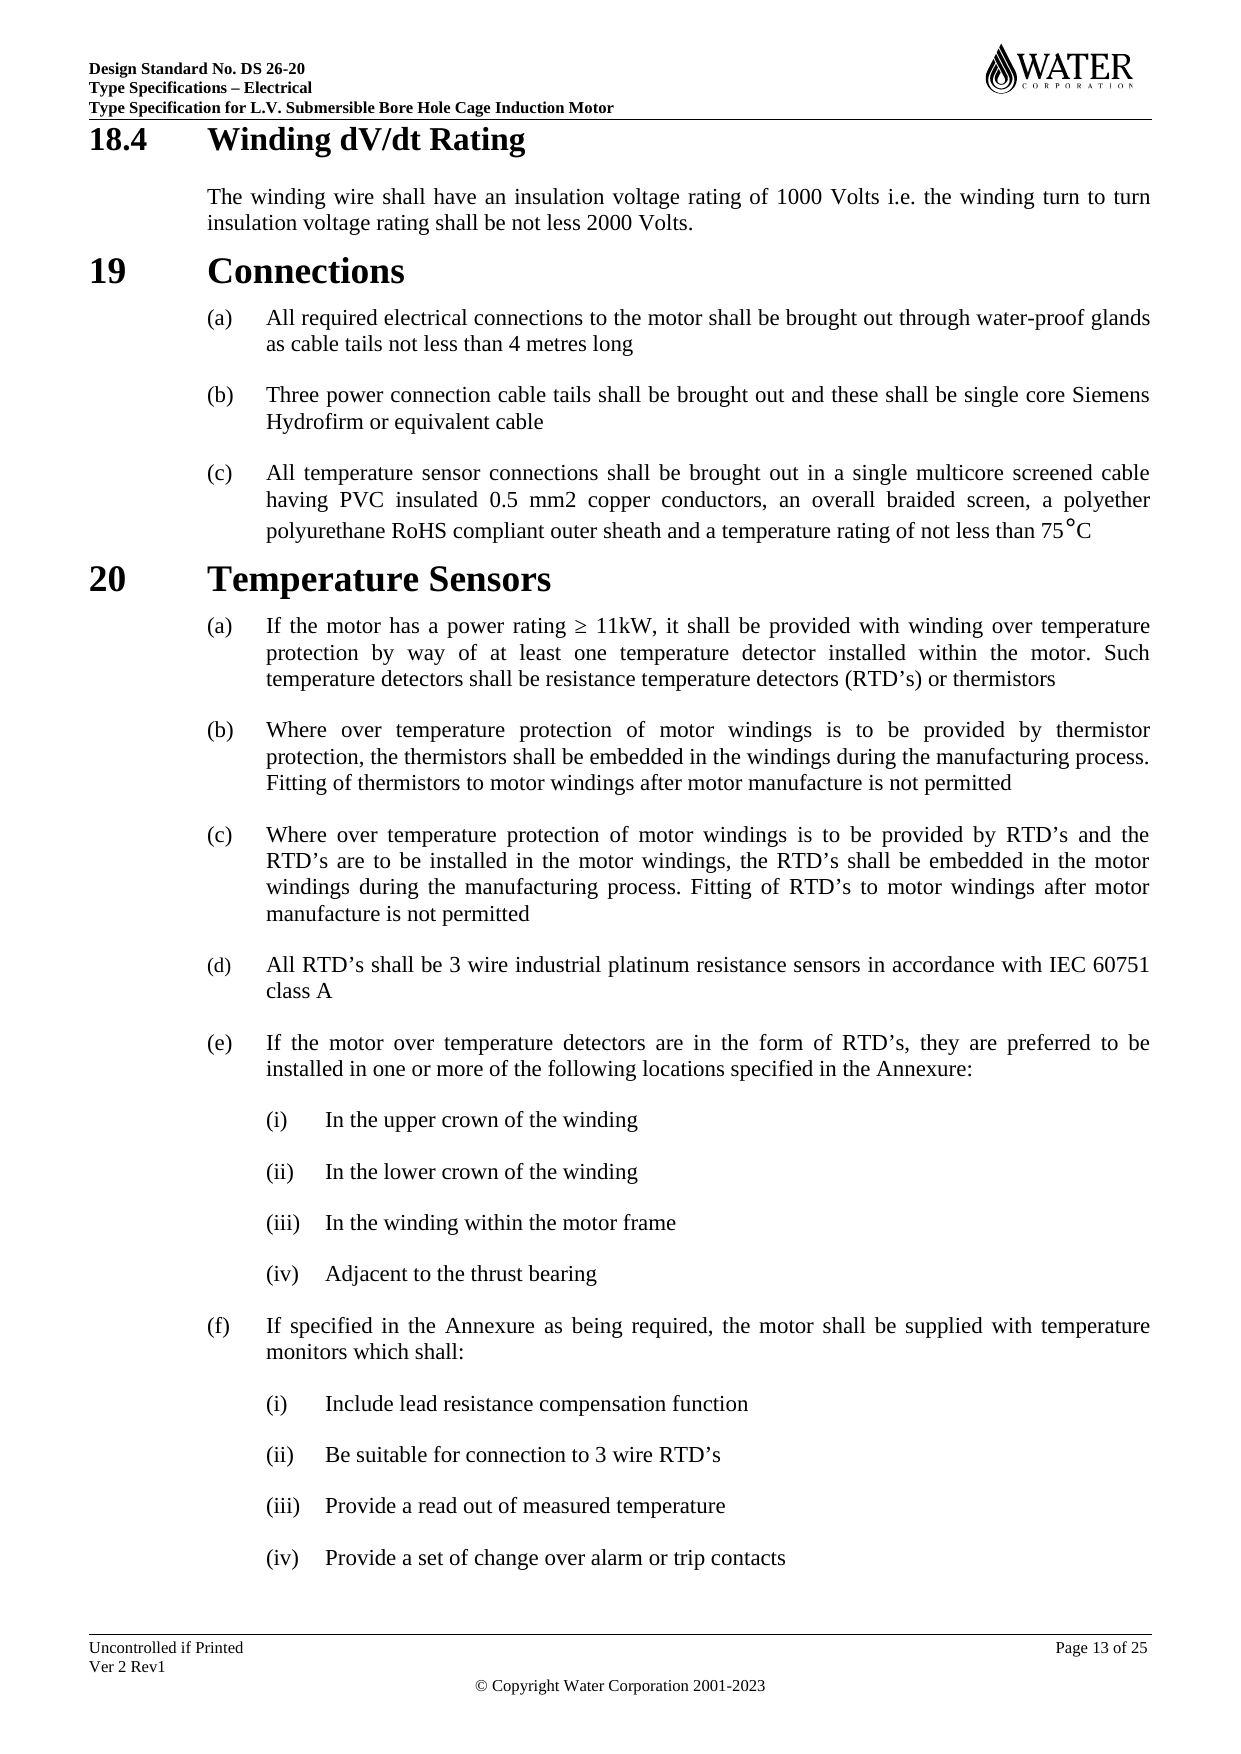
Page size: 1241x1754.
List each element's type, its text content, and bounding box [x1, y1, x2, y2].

list If the motor has a power rating ≥ 11kW, it shall be provided with winding over temperature protection by way of at least one temperature detector installed within the motor. Such temperature detectors shall be resistance temperature detectors (RTD’s) or thermistors [207, 612, 1152, 692]
subtitle Temperature Sensors [89, 557, 1152, 600]
list Adjacent to the thrust bearing [266, 1261, 1152, 1287]
list If the motor over temperature detectors are in the form of RTD’s, they are preferred to be installed in one or more of the following locations specified in the Annexure: [207, 1029, 1152, 1081]
text The winding wire shall have an insulation voltage rating of 1000 Volts i.e. the winding turn to turn insulation voltage rating shall be not less 2000 Volts. [207, 183, 1152, 236]
list Provide a set of change over alarm or trip contacts [266, 1544, 1152, 1570]
list In the winding within the motor frame [266, 1209, 1152, 1236]
list All RTD’s shall be 3 wire industrial platinum resistance sensors in accordance with IEC 60751 class A [207, 951, 1152, 1004]
list In the lower crown of the winding [266, 1158, 1152, 1184]
subtitle Winding dV/dt Rating [89, 120, 1152, 158]
list Be suitable for connection to 3 wire RTD’s [266, 1441, 1152, 1467]
list All temperature sensor connections shall be brought out in a single multicore screened cable having PVC insulated 0.5 mm2 copper conductors, an overall braided screen, a polyether polyurethane RoHS compliant outer sheath and a temperature rating of not less than 75°C [207, 459, 1152, 544]
list Where over temperature protection of motor windings is to be provided by thermistor protection, the thermistors shall be embedded in the windings during the manufacturing process. Fitting of thermistors to motor windings after motor manufacture is not permitted [207, 717, 1152, 796]
list Where over temperature protection of motor windings is to be provided by RTD’s and the RTD’s are to be installed in the motor windings, the RTD’s shall be embedded in the motor windings during the manufacturing process. Fitting of RTD’s to motor windings after motor manufacture is not permitted [207, 821, 1152, 926]
list Include lead resistance compensation function [266, 1389, 1152, 1416]
subtitle Connections [89, 248, 1152, 291]
list In the upper crown of the winding [266, 1106, 1152, 1133]
list Provide a read out of measured temperature [266, 1492, 1152, 1519]
list All required electrical connections to the motor shall be brought out through water-proof glands as cable tails not less than 4 metres long [207, 304, 1152, 357]
list Three power connection cable tails shall be brought out and these shall be single core Siemens Hydrofirm or equivalent cable [207, 382, 1152, 434]
list If specified in the Annexure as being required, the motor shall be supplied with temperature monitors which shall: [207, 1312, 1152, 1364]
